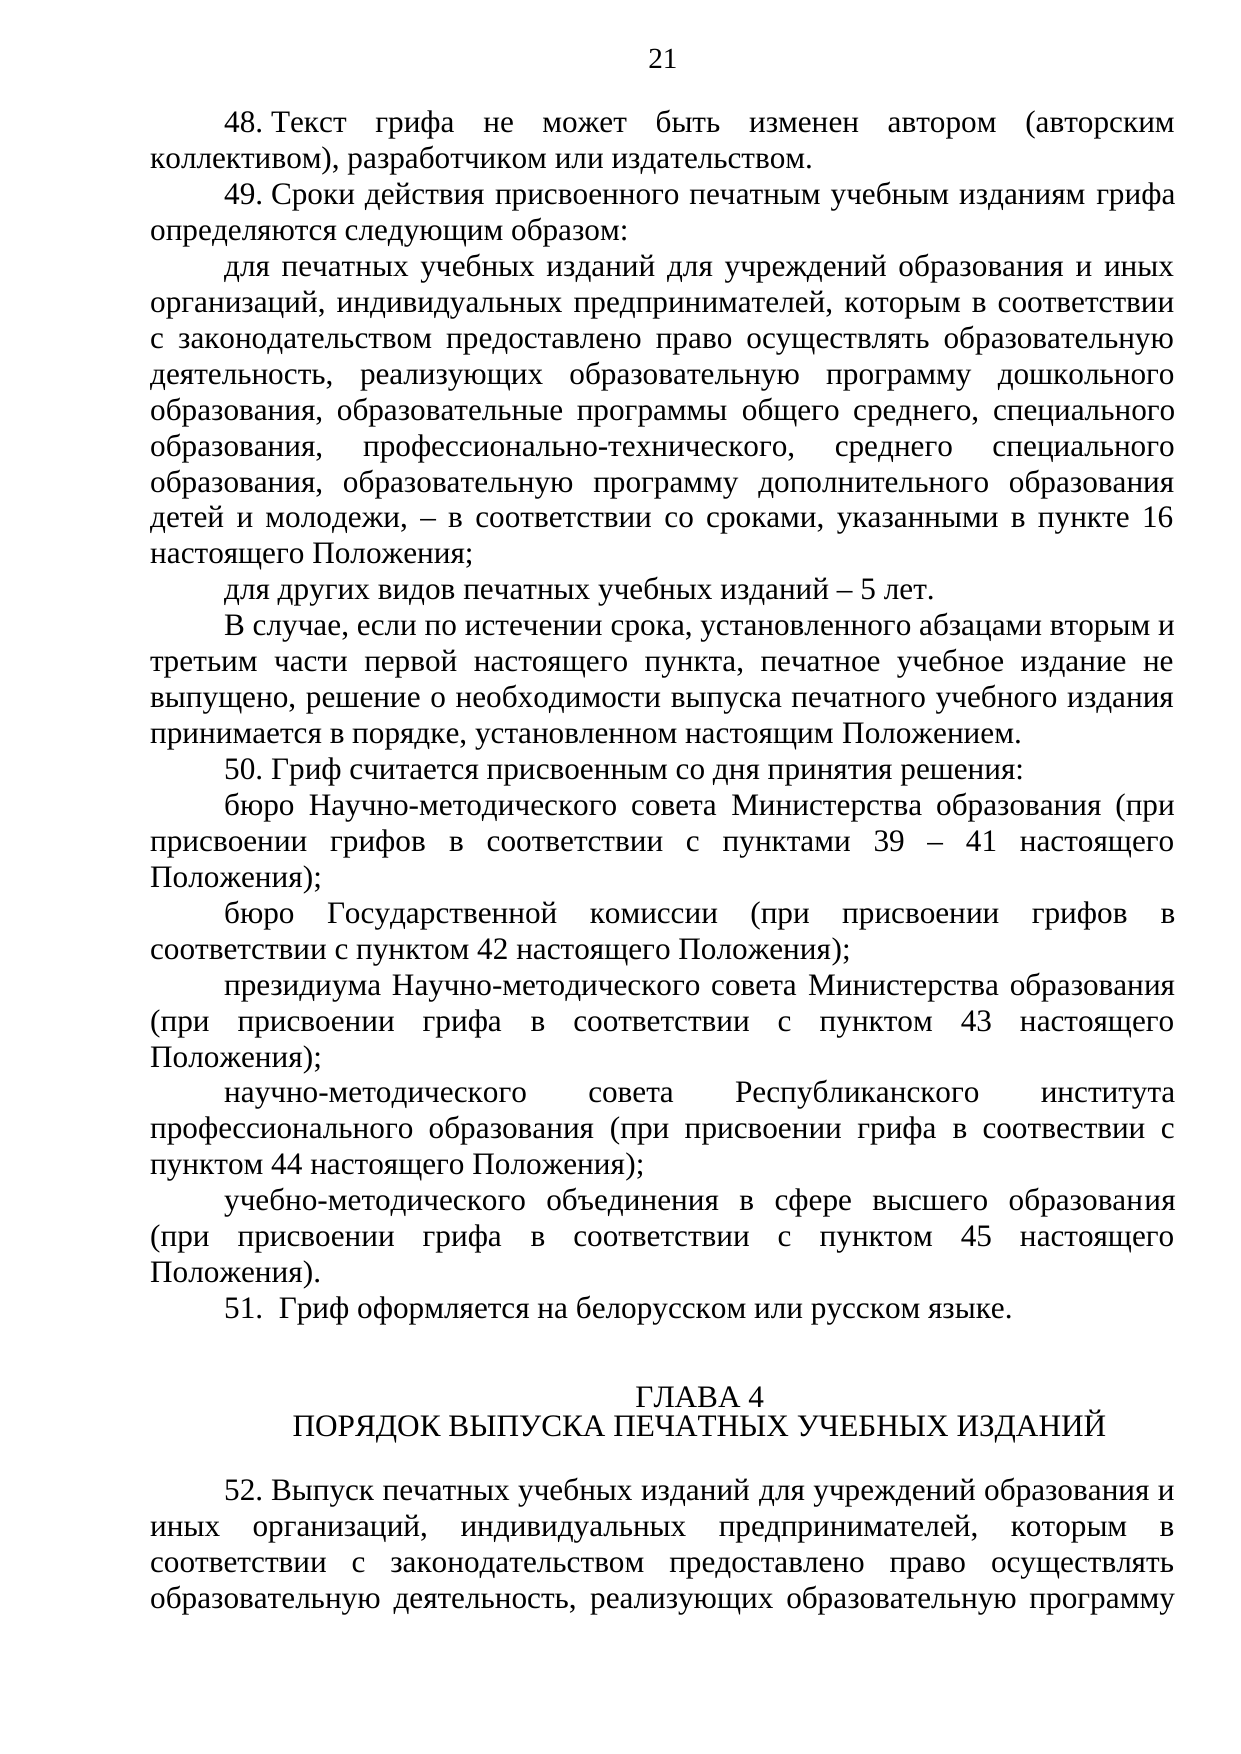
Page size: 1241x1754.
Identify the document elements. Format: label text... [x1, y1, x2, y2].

text учебно-методического объединения в сфере высшего образования (при присвоении грифа в соответствии с пунктом 45 настоящего Положения). [150, 1182, 1175, 1289]
text научно-методического совета Республиканского института профессионального образования (при присвоении грифа в соотвествии с пунктом 44 настоящего Положения); [150, 1074, 1175, 1182]
text бюро Научно-методического совета Министерства образования (при присвоении грифов в соответствии с пунктами 39 – 41 настоящего Положения); [150, 786, 1175, 894]
text бюро Государственной комиссии (при присвоении грифов в соответствии с пунктом 42 настоящего Положения); [150, 894, 1175, 966]
text президиума Научно-методического совета Министерства образования (при присвоении грифа в соответствии с пунктом 43 настоящего Положения); [150, 966, 1175, 1074]
text 51. Гриф оформляется на белорусском или русском языке. [150, 1289, 1175, 1325]
text для печатных учебных изданий для учреждений образования и иных организаций, индивидуальных предпринимателей, которым в соответствии с законодательством предоставлено право осуществлять образовательную деятельность, реализующих образовательную программу дошкольного образования, образовательные программы общего среднего, специального образования, профессионально-технического, среднего специального образования, образовательную программу дополнительного образования детей и молодежи, – в соответствии со сроками, указанными в пункте 16 настоящего Положения; [150, 247, 1175, 571]
text 50. Гриф считается присвоенным со дня принятия решения: [150, 750, 1175, 786]
list ГЛАВА 4 [150, 1384, 1175, 1413]
text 48. Текст грифа не может быть изменен автором (авторским коллективом), разработчиком или издательством. [150, 103, 1175, 175]
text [150, 1471, 1175, 1615]
text 49. Сроки действия присвоенного печатным учебным изданиям грифа определяются следующим образом: [150, 175, 1175, 247]
text для других видов печатных учебных изданий – 5 лет. [150, 571, 1175, 607]
text В случае, если по истечении срока, установленного абзацами вторым и третьим части первой настоящего пункта, печатное учебное издание не выпущено, решение о необходимости выпуска печатного учебного издания принимается в порядке, установленном настоящим Положением. [150, 607, 1175, 750]
text ПОРЯДОК ВЫПУСКА ПЕЧАТНЫХ УЧЕБНЫХ ИЗДАНИЙ [150, 1413, 1175, 1442]
